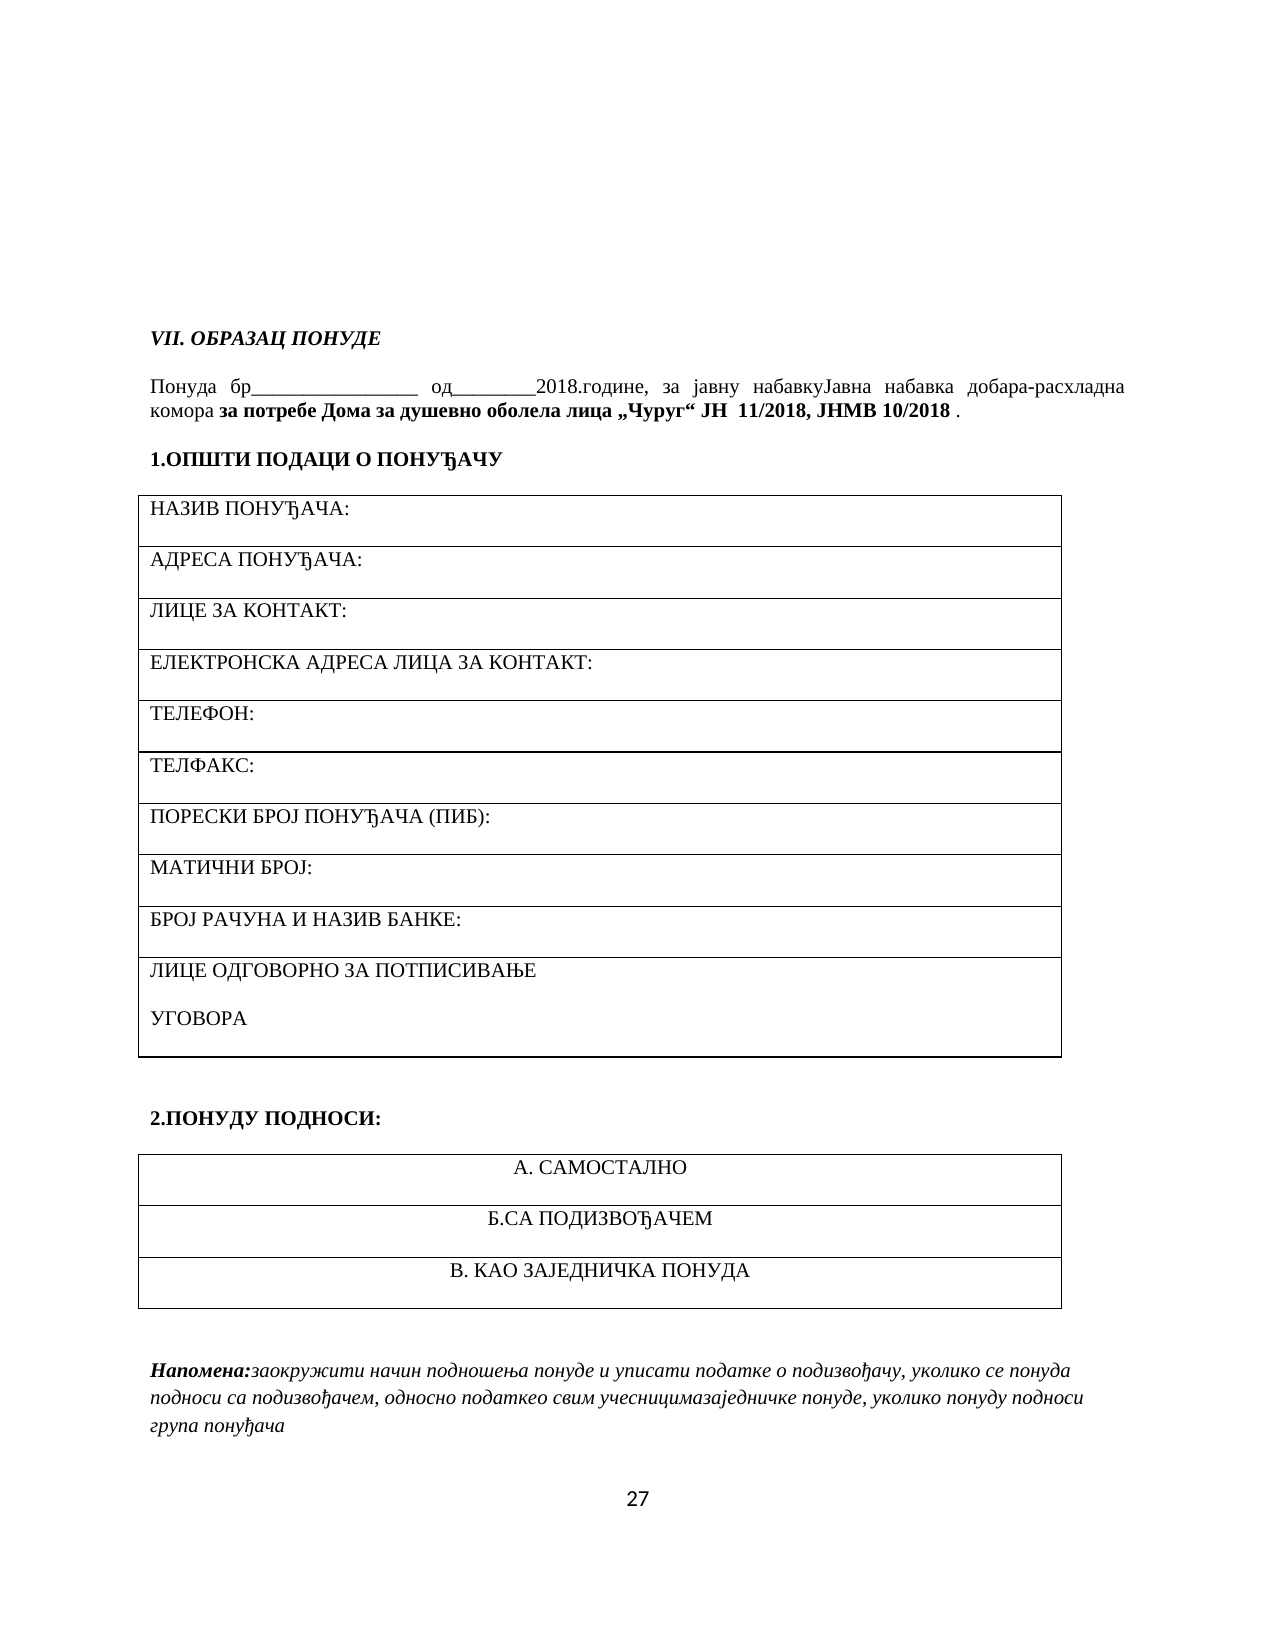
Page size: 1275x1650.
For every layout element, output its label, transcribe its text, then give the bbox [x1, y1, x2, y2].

table_cell БРОЈ РАЧУНА И НАЗИВ БАНКЕ: [139, 907, 1061, 957]
text Понуда бр________________ од________2018.године, за јавну набавкуЈавна набавка добара-расхладна комора за потребе Дома за душевно оболела лица „Чуруг“ ЈН 11/2018, ЈНМВ 10/2018 . [150, 374, 1125, 422]
table_cell ПОРЕСКИ БРОЈ ПОНУЂАЧА (ПИБ): [139, 804, 1061, 854]
table_header А. САМОСТАЛНО [139, 1155, 1061, 1205]
table_cell ЛИЦЕ ЗА КОНТАКТ: [139, 599, 1061, 649]
text Напомена:заокружити начин подношења понуде и уписати податке о подизвођачу, уколико се понуда подноси са подизвођачем, односно податкео свим учесницимазаједничке понуде, уколико понуду подноси група понуђача [150, 1357, 1125, 1437]
text VII. ОБРАЗАЦ ПОНУДЕ [150, 326, 1125, 350]
table_cell АДРЕСА ПОНУЂАЧА: [139, 547, 1061, 597]
table_cell ЕЛЕКТРОНСКА АДРЕСА ЛИЦА ЗА КОНТАКТ: [139, 650, 1061, 700]
table_cell В. КАО ЗАЈЕДНИЧКА ПОНУДА [139, 1258, 1061, 1308]
table_header НАЗИВ ПОНУЂАЧА: [139, 496, 1061, 546]
text 1.ОПШТИ ПОДАЦИ О ПОНУЂАЧУ [150, 447, 1125, 471]
table_cell МАТИЧНИ БРОЈ: [139, 855, 1061, 906]
table_cell ТЕЛФАКС: [139, 753, 1061, 803]
table_cell ТЕЛЕФОН: [139, 701, 1061, 751]
table_cell ЛИЦЕ ОДГОВОРНО ЗА ПОТПИСИВАЊЕ УГОВОРА [139, 958, 1061, 1056]
table_cell Б.СА ПОДИЗВОЂАЧЕМ [139, 1206, 1061, 1257]
text 2.ПОНУДУ ПОДНОСИ: [150, 1106, 1125, 1129]
